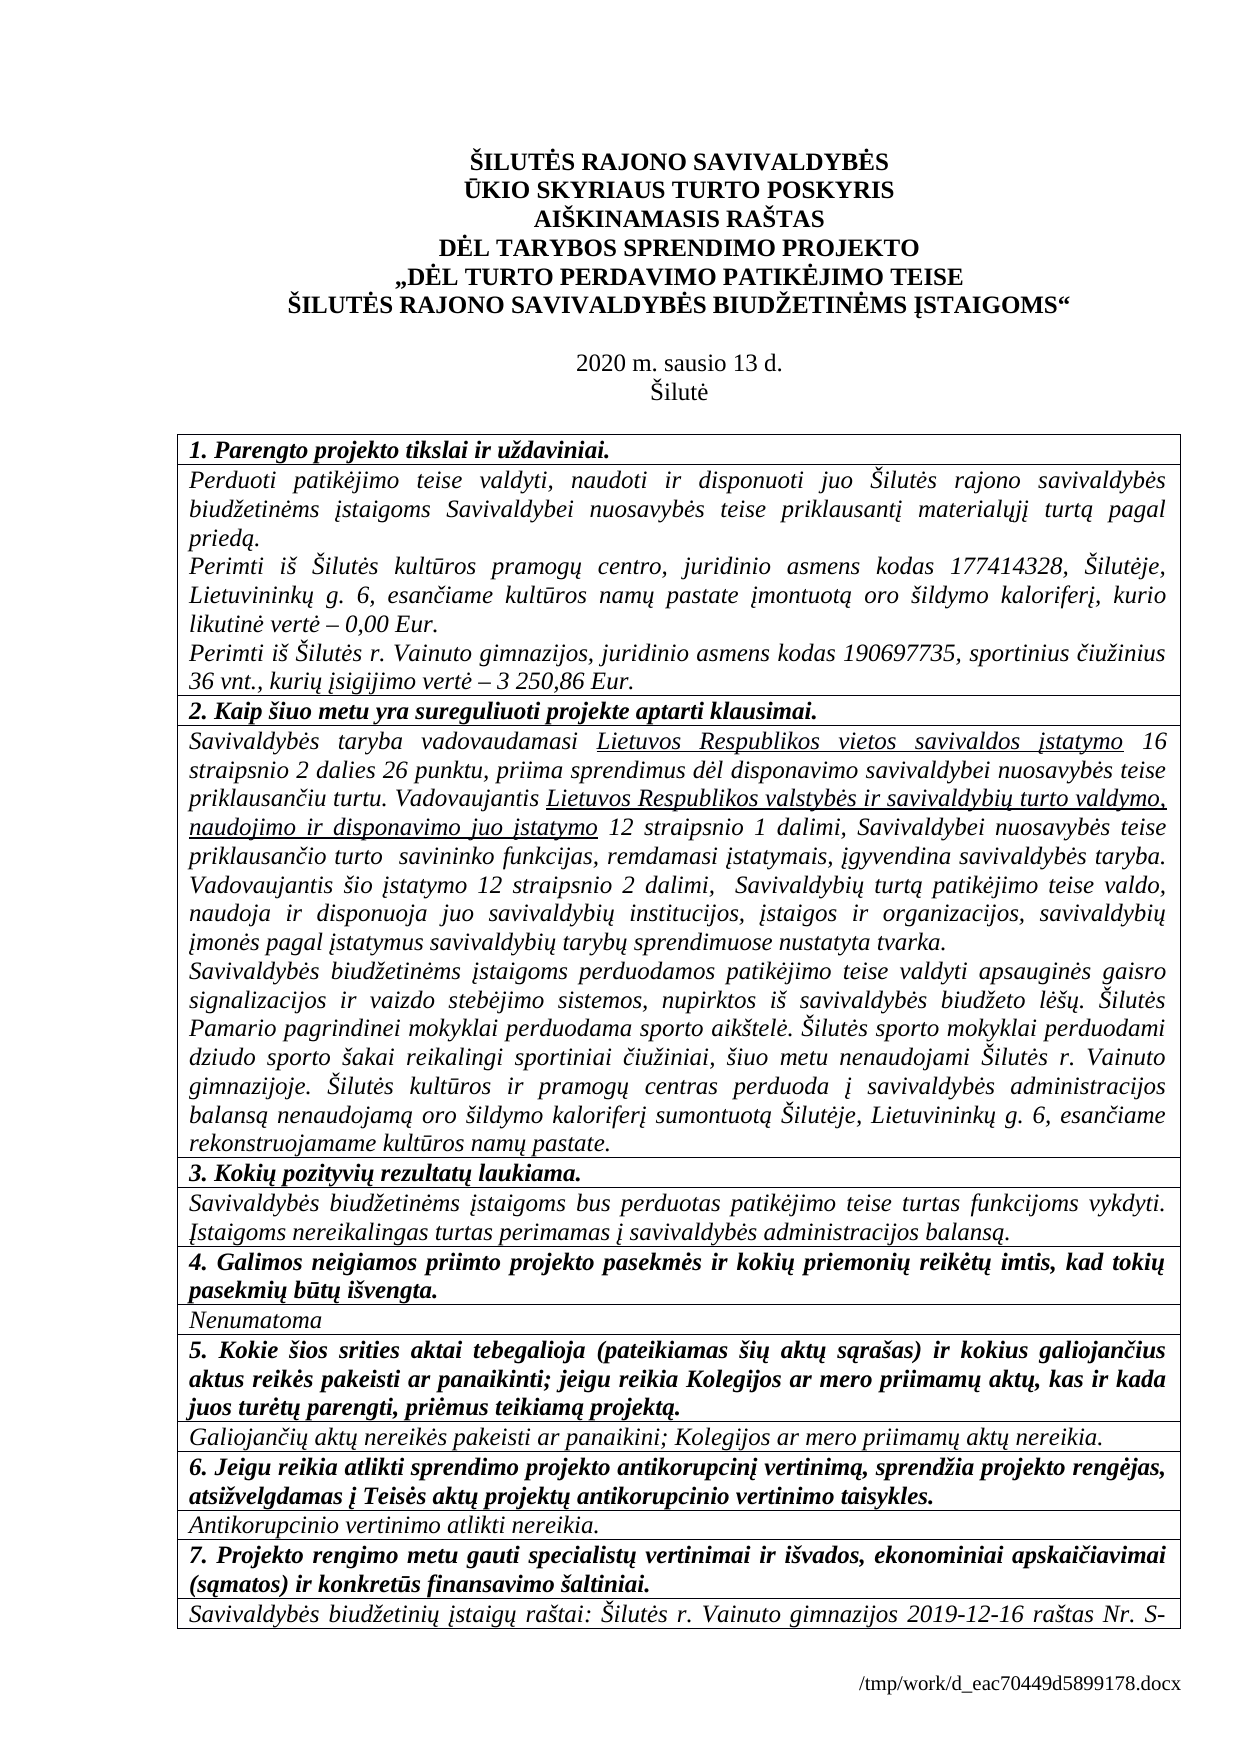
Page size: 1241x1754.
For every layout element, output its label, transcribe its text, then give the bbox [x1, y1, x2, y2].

table_cell Galiojančių aktų nereikės pakeisti ar panaikini; Kolegijos ar mero priimamų aktų nereikia. [178, 1422, 1180, 1451]
text Šilutė [177, 377, 1181, 406]
table_cell Antikorupcinio vertinimo atlikti nereikia. [178, 1511, 1180, 1539]
text ŠILUTĖS RAJONO SAVIVALDYBĖS BIUDŽETINĖMS ĮSTAIGOMS“ [177, 291, 1181, 319]
table_cell 6. Jeigu reikia atlikti sprendimo projekto antikorupcinį vertinimą, sprendžia projekto rengėjas, atsižvelgdamas į Teisės aktų projektų antikorupcinio vertinimo taisykles. [178, 1452, 1180, 1509]
table_cell 7. Projekto rengimo metu gauti specialistų vertinimai ir išvados, ekonominiai apskaičiavimai (sąmatos) ir konkretūs finansavimo šaltiniai. [178, 1540, 1180, 1598]
text 2020 m. sausio 13 d. [177, 348, 1181, 377]
table_cell 2. Kaip šiuo metu yra sureguliuoti projekte aptarti klausimai. [178, 696, 1180, 725]
table_cell Nenumatoma [178, 1305, 1180, 1334]
table_header 1. Parengto projekto tikslai ir uždaviniai. [178, 435, 1180, 464]
table_cell 4. Galimos neigiamos priimto projekto pasekmės ir kokių priemonių reikėtų imtis, kad tokių pasekmių būtų išvengta. [178, 1247, 1180, 1304]
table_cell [178, 1599, 1180, 1628]
text „DĖL TURTO PERDAVIMO PATIKĖJIMO TEISE [177, 262, 1181, 291]
text ŠILUTĖS RAJONO SAVIVALDYBĖS [177, 147, 1181, 176]
text AIŠKINAMASIS RAŠTAS [177, 204, 1181, 233]
table_cell 3. Kokių pozityvių rezultatų laukiama. [178, 1158, 1180, 1187]
table_cell Perduoti patikėjimo teise valdyti, naudoti ir disponuoti juo Šilutės rajono savivaldybės biudžetinėms įstaigoms Savivaldybei nuosavybės teise priklausantį materialųjį turtą pagal priedą. Perimti iš Šilutės kultūros pramogų centro, juridinio asmens kodas 177414328, Šilutėje, Lietuvininkų g. 6, esančiame kultūros namų pastate įmontuotą oro šildymo kaloriferį, kurio likutinė vertė – 0,00 Eur. Perimti iš Šilutės r. Vainuto gimnazijos, juridinio asmens kodas 190697735, sportinius čiužinius 36 vnt., kurių įsigijimo vertė – 3 250,86 Eur. [178, 465, 1180, 695]
text DĖL TARYBOS SPRENDIMO PROJEKTO [177, 233, 1181, 262]
text ŪKIO SKYRIAUS TURTO POSKYRIS [177, 176, 1181, 204]
table_cell Savivaldybės biudžetinėms įstaigoms bus perduotas patikėjimo teise turtas funkcijoms vykdyti. Įstaigoms nereikalingas turtas perimamas į savivaldybės administracijos balansą. [178, 1188, 1180, 1246]
table_cell 5. Kokie šios srities aktai tebegalioja (pateikiamas šių aktų sąrašas) ir kokius galiojančius aktus reikės pakeisti ar panaikinti; jeigu reikia Kolegijos ar mero priimamų aktų, kas ir kada juos turėtų parengti, priėmus teikiamą projektą. [178, 1335, 1180, 1421]
table_cell Savivaldybės taryba vadovaudamasi Lietuvos Respublikos vietos savivaldos įstatymo 16 straipsnio 2 dalies 26 punktu, priima sprendimus dėl disponavimo savivaldybei nuosavybės teise priklausančiu turtu. Vadovaujantis Lietuvos Respublikos valstybės ir savivaldybių turto valdymo, naudojimo ir disponavimo juo įstatymo 12 straipsnio 1 dalimi, Savivaldybei nuosavybės teise priklausančio turto savininko funkcijas, remdamasi įstatymais, įgyvendina savivaldybės taryba. Vadovaujantis šio įstatymo 12 straipsnio 2 dalimi, Savivaldybių turtą patikėjimo teise valdo, naudoja ir disponuoja juo savivaldybių institucijos, įstaigos ir organizacijos, savivaldybių įmonės pagal įstatymus savivaldybių tarybų sprendimuose nustatyta tvarka. Savivaldybės biudžetinėms įstaigoms perduodamos patikėjimo teise valdyti apsauginės gaisro signalizacijos ir vaizdo stebėjimo sistemos, nupirktos iš savivaldybės biudžeto lėšų. Šilutės Pamario pagrindinei mokyklai perduodama sporto aikštelė. Šilutės sporto mokyklai perduodami dziudo sporto šakai reikalingi sportiniai čiužiniai, šiuo metu nenaudojami Šilutės r. Vainuto gimnazijoje. Šilutės kultūros ir pramogų centras perduoda į savivaldybės administracijos balansą nenaudojamą oro šildymo kaloriferį sumontuotą Šilutėje, Lietuvininkų g. 6, esančiame rekonstruojamame kultūros namų pastate. [178, 726, 1180, 1157]
